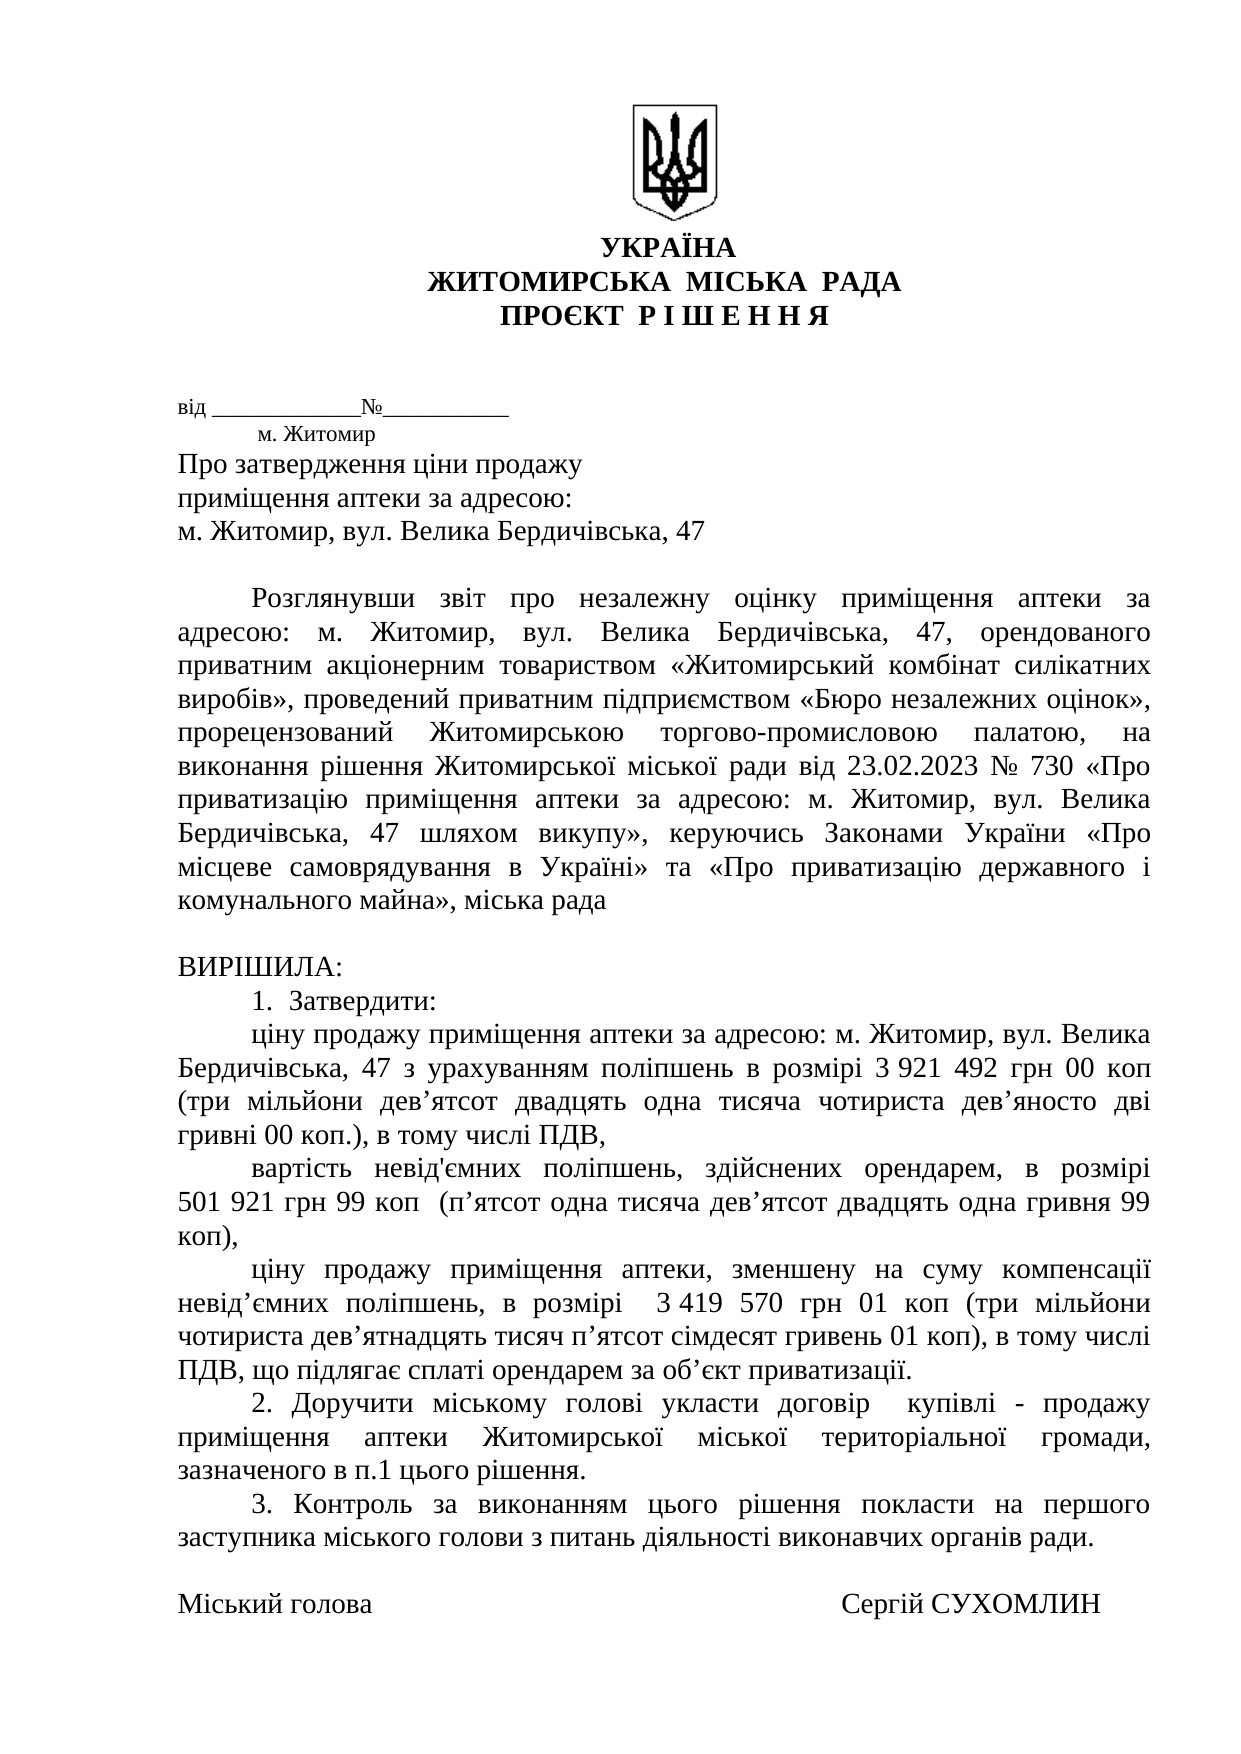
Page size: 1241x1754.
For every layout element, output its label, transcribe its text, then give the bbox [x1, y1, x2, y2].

text ВИРІШИЛА: [177, 949, 1152, 983]
text 3. Контроль за виконанням цього рішення покласти на першого заступника міського голови з питань діяльності виконавчих органів ради. [177, 1486, 1152, 1553]
text ціну продажу приміщення аптеки за адресою: м. Житомир, вул. Велика Бердичівська, 47 з урахуванням поліпшень в розмірі 3 921 492 грн 00 коп (три мільйони дев’ятсот двадцять одна тисяча чотириста дев’яносто дві гривні 00 коп.), в тому числі ПДВ, [177, 1016, 1152, 1151]
subtitle ПРОЄКТ Р І Ш Е Н Н Я [177, 298, 1152, 331]
subtitle Про затвердження ціни продажу [177, 446, 1152, 480]
subtitle УКРАЇНА [177, 118, 1152, 264]
list Затвердити: [251, 983, 1152, 1016]
text ціну продажу приміщення аптеки, зменшену на суму компенсації невід’ємних поліпшень, в розмірі 3 419 570 грн 01 коп (три мільйони чотириста дев’ятнадцять тисяч п’ятсот сімдесят гривень 01 коп), в тому числі ПДВ, що підлягає сплаті орендарем за об’єкт приватизації. [177, 1251, 1152, 1385]
text 2. Доручити міському голові укласти договір купівлі - продажу приміщення аптеки Житомирської міської територіальної громади, зазначеного в п.1 цього рішення. [177, 1385, 1152, 1486]
text приміщення аптеки за адресою: [177, 480, 1152, 513]
text м. Житомир, вул. Велика Бердичівська, 47 [177, 513, 1152, 547]
text від _____________№___________ [177, 393, 1152, 420]
text Міський голова Сергій СУХОМЛИН [177, 1587, 1152, 1620]
text м. Житомир [177, 420, 1152, 446]
subtitle ЖИТОМИРСЬКА МІСЬКА РАДА [177, 264, 1152, 298]
text Розглянувши звіт про незалежну оцінку приміщення аптеки за адресою: м. Житомир, вул. Велика Бердичівська, 47, орендованого приватним акціонерним товариством «Житомирський комбінат силікатних виробів», проведений приватним підприємством «Бюро незалежних оцінок», прорецензований Житомирською торгово-промисловою палатою, на виконання рішення Житомирської міської ради від 23.02.2023 № 730 «Про приватизацію приміщення аптеки за адресою: м. Житомир, вул. Велика Бердичівська, 47 шляхом викупу», керуючись Законами України «Про місцеве самоврядування в Україні» та «Про приватизацію державного і комунального майна», міська рада [177, 580, 1152, 916]
text вартість невід'ємних поліпшень, здійснених орендарем, в розмірі 501 921 грн 99 коп (п’ятсот одна тисяча дев’ятсот двадцять одна гривня 99 коп), [177, 1151, 1152, 1251]
